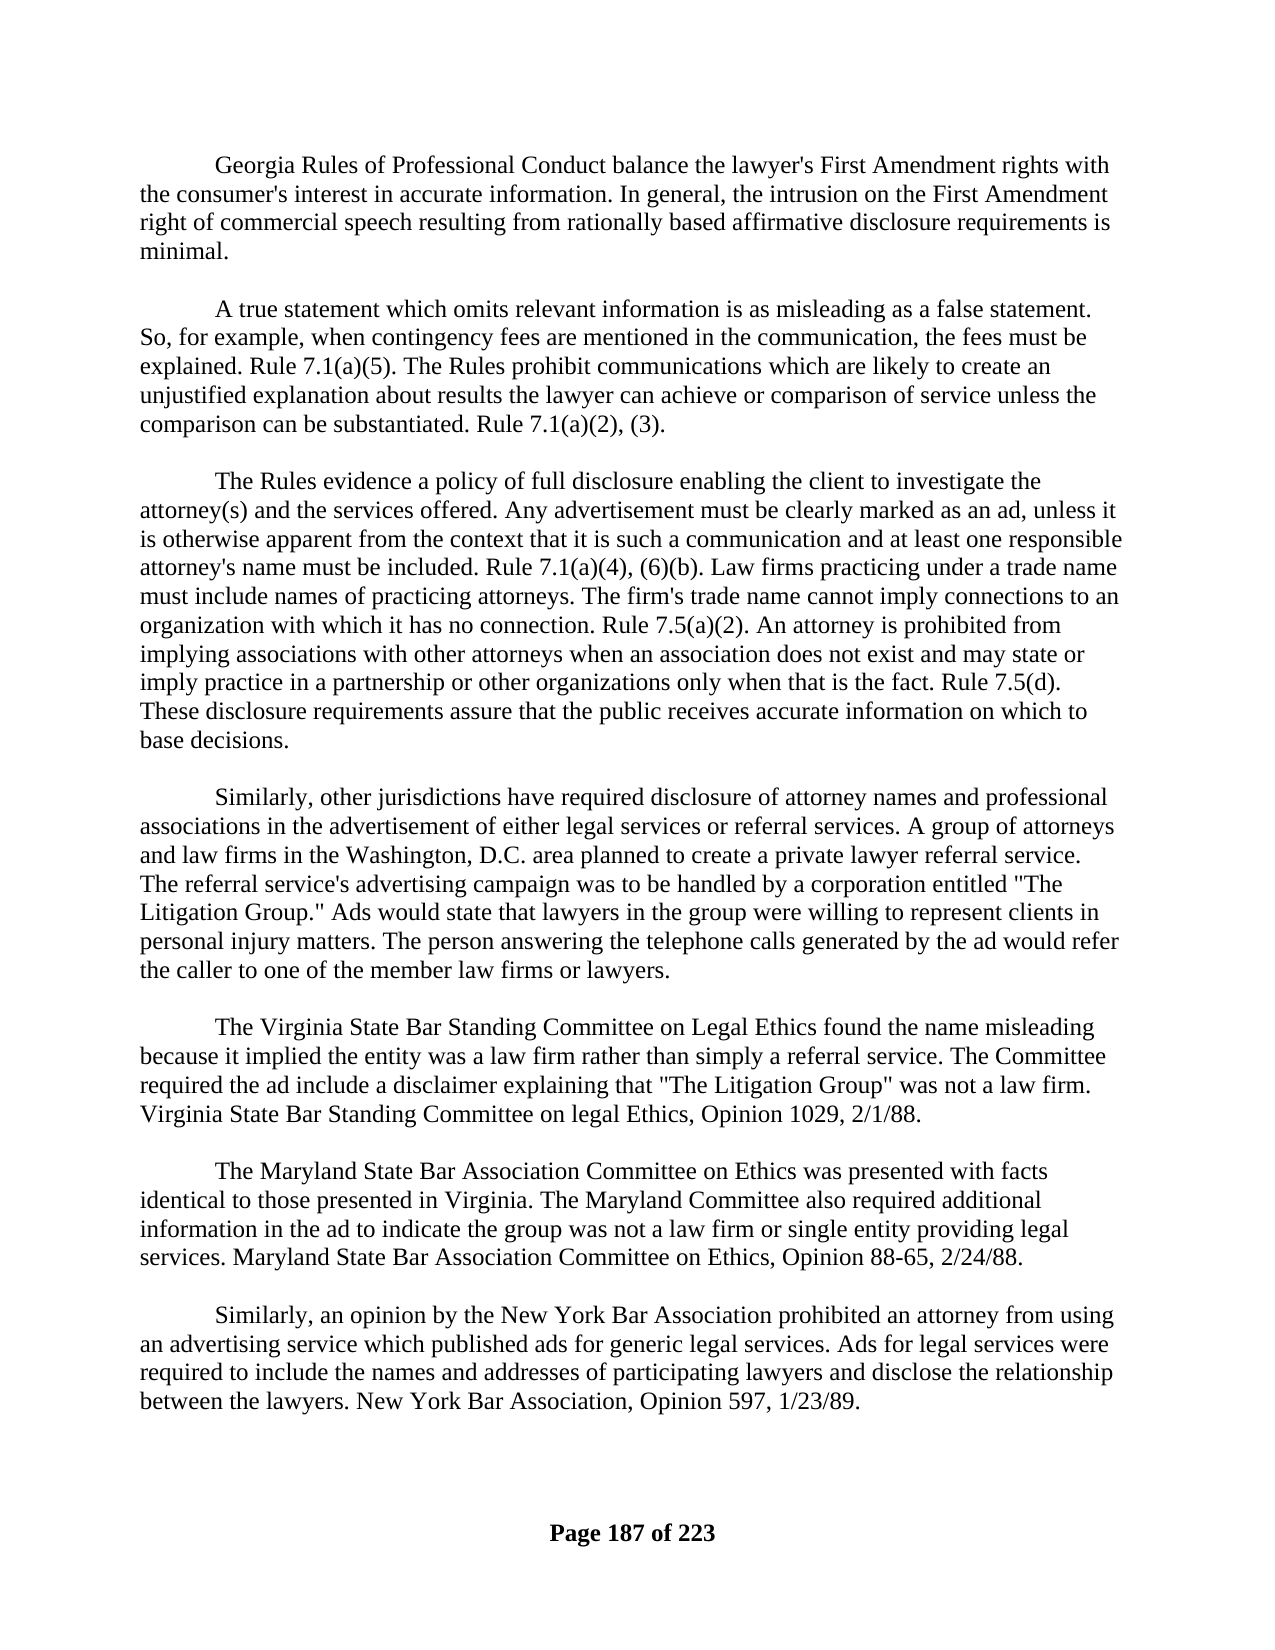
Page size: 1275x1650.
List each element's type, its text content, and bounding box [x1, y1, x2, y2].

text The Maryland State Bar Association Committee on Ethics was presented with facts identical to those presented in Virginia. The Maryland Committee also required additional information in the ad to indicate the group was not a law firm or single entity providing legal services. Maryland State Bar Association Committee on Ethics, Opinion 88-65, 2/24/88. [139, 1156, 1125, 1271]
text The Rules evidence a policy of full disclosure enabling the client to investigate the attorney(s) and the services offered. Any advertisement must be clearly marked as an ad, unless it is otherwise apparent from the context that it is such a communication and at least one responsible attorney's name must be included. Rule 7.1(a)(4), (6)(b). Law firms practicing under a trade name must include names of practicing attorneys. The firm's trade name cannot imply connections to an organization with which it has no connection. Rule 7.5(a)(2). An attorney is prohibited from implying associations with other attorneys when an association does not exist and may state or imply practice in a partnership or other organizations only when that is the fact. Rule 7.5(d). These disclosure requirements assure that the public receives accurate information on which to base decisions. [139, 466, 1125, 754]
text Georgia Rules of Professional Conduct balance the lawyer's First Amendment rights with the consumer's interest in accurate information. In general, the intrusion on the First Amendment right of commercial speech resulting from rationally based affirmative disclosure requirements is minimal. [139, 150, 1125, 265]
text Similarly, other jurisdictions have required disclosure of attorney names and professional associations in the advertisement of either legal services or referral services. A group of attorneys and law firms in the Washington, D.C. area planned to create a private lawyer referral service. The referral service's advertising campaign was to be handled by a corporation entitled "The Litigation Group." Ads would state that lawyers in the group were willing to represent clients in personal injury matters. The person answering the telephone calls generated by the ad would refer the caller to one of the member law firms or lawyers. [139, 782, 1125, 984]
text A true statement which omits relevant information is as misleading as a false statement. So, for example, when contingency fees are mentioned in the communication, the fees must be explained. Rule 7.1(a)(5). The Rules prohibit communications which are likely to create an unjustified explanation about results the lawyer can achieve or comparison of service unless the comparison can be substantiated. Rule 7.1(a)(2), (3). [139, 294, 1125, 437]
text Similarly, an opinion by the New York Bar Association prohibited an attorney from using an advertising service which published ads for generic legal services. Ads for legal services were required to include the names and addresses of participating lawyers and disclose the relationship between the lawyers. New York Bar Association, Opinion 597, 1/23/89. [139, 1300, 1125, 1415]
text The Virginia State Bar Standing Committee on Legal Ethics found the name misleading because it implied the entity was a law firm rather than simply a referral service. The Committee required the ad include a disclaimer explaining that "The Litigation Group" was not a law firm. Virginia State Bar Standing Committee on legal Ethics, Opinion 1029, 2/1/88. [139, 1012, 1125, 1127]
